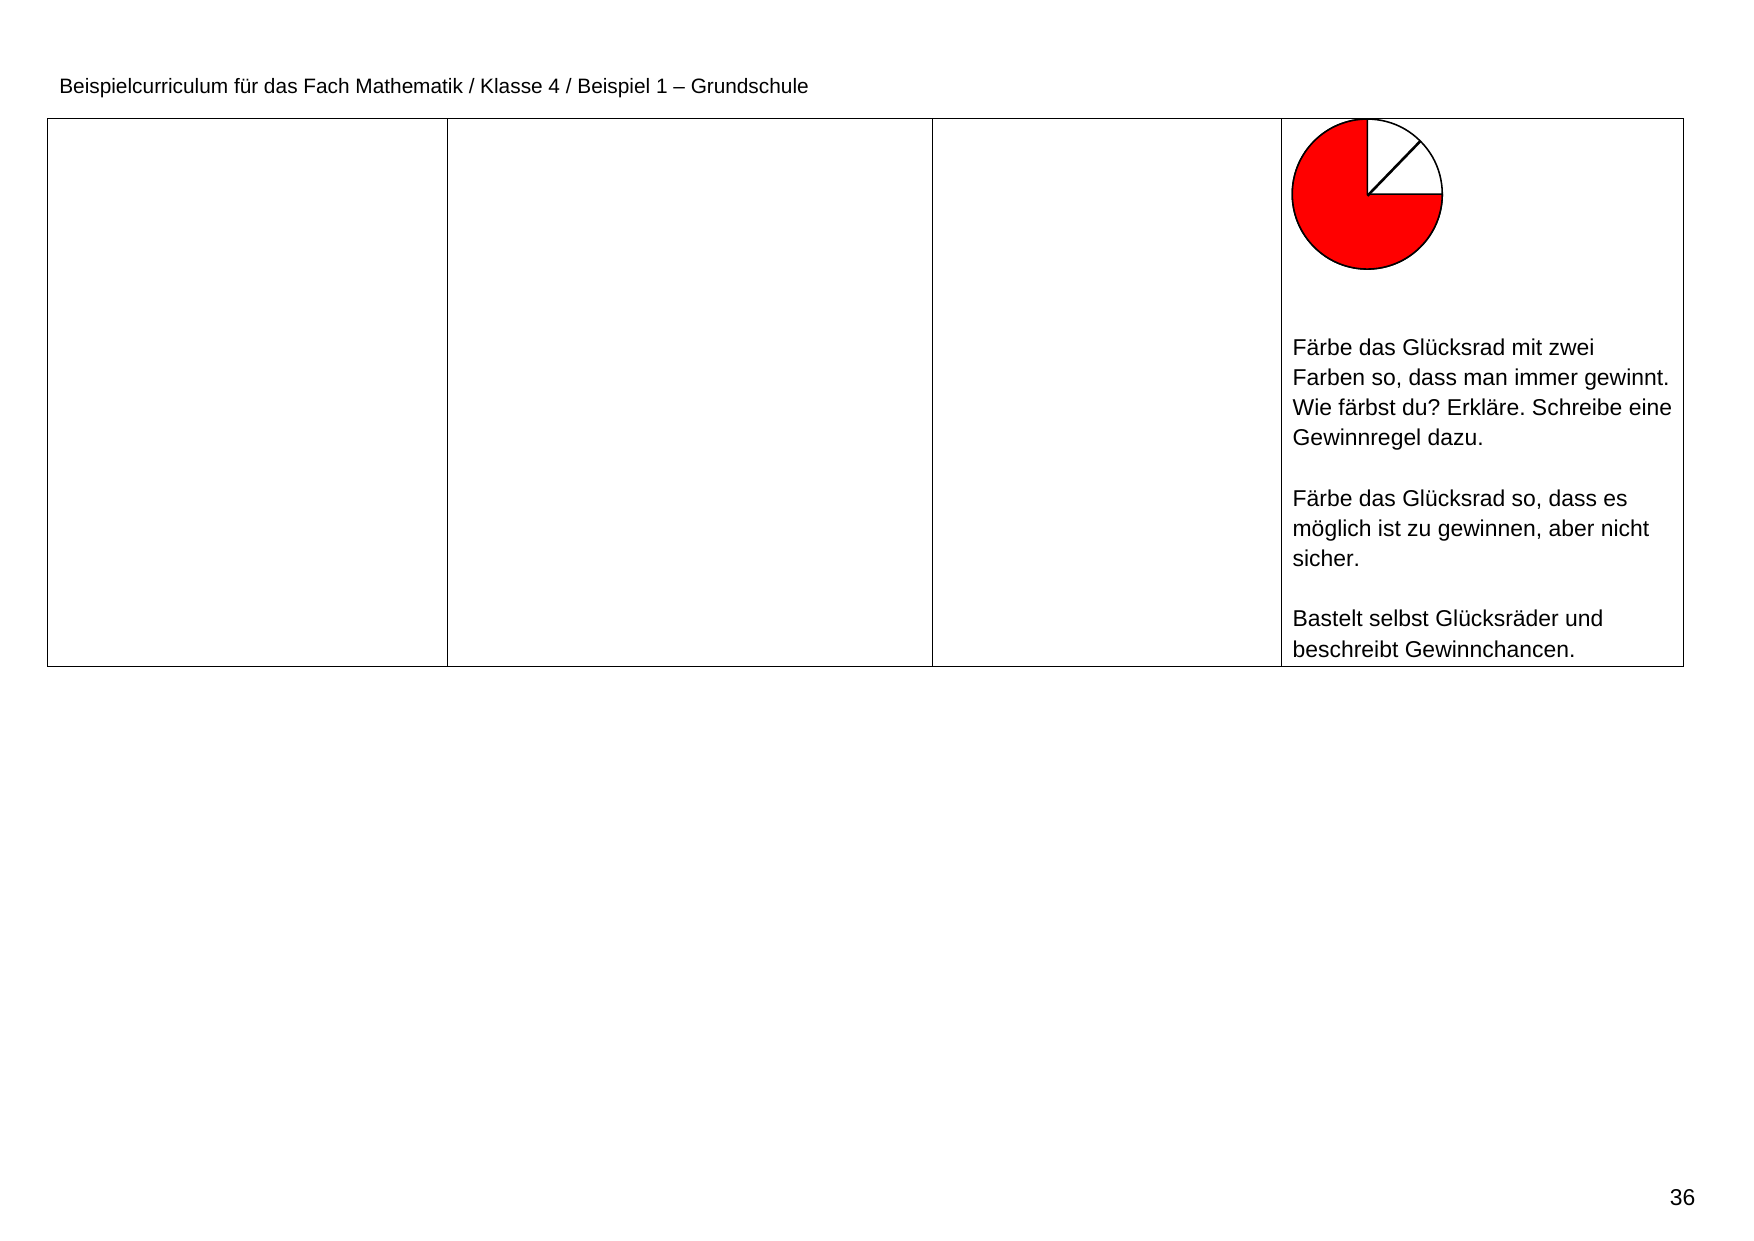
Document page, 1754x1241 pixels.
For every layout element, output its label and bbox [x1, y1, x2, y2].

table_cell [48, 119, 447, 666]
table_cell [448, 119, 932, 666]
